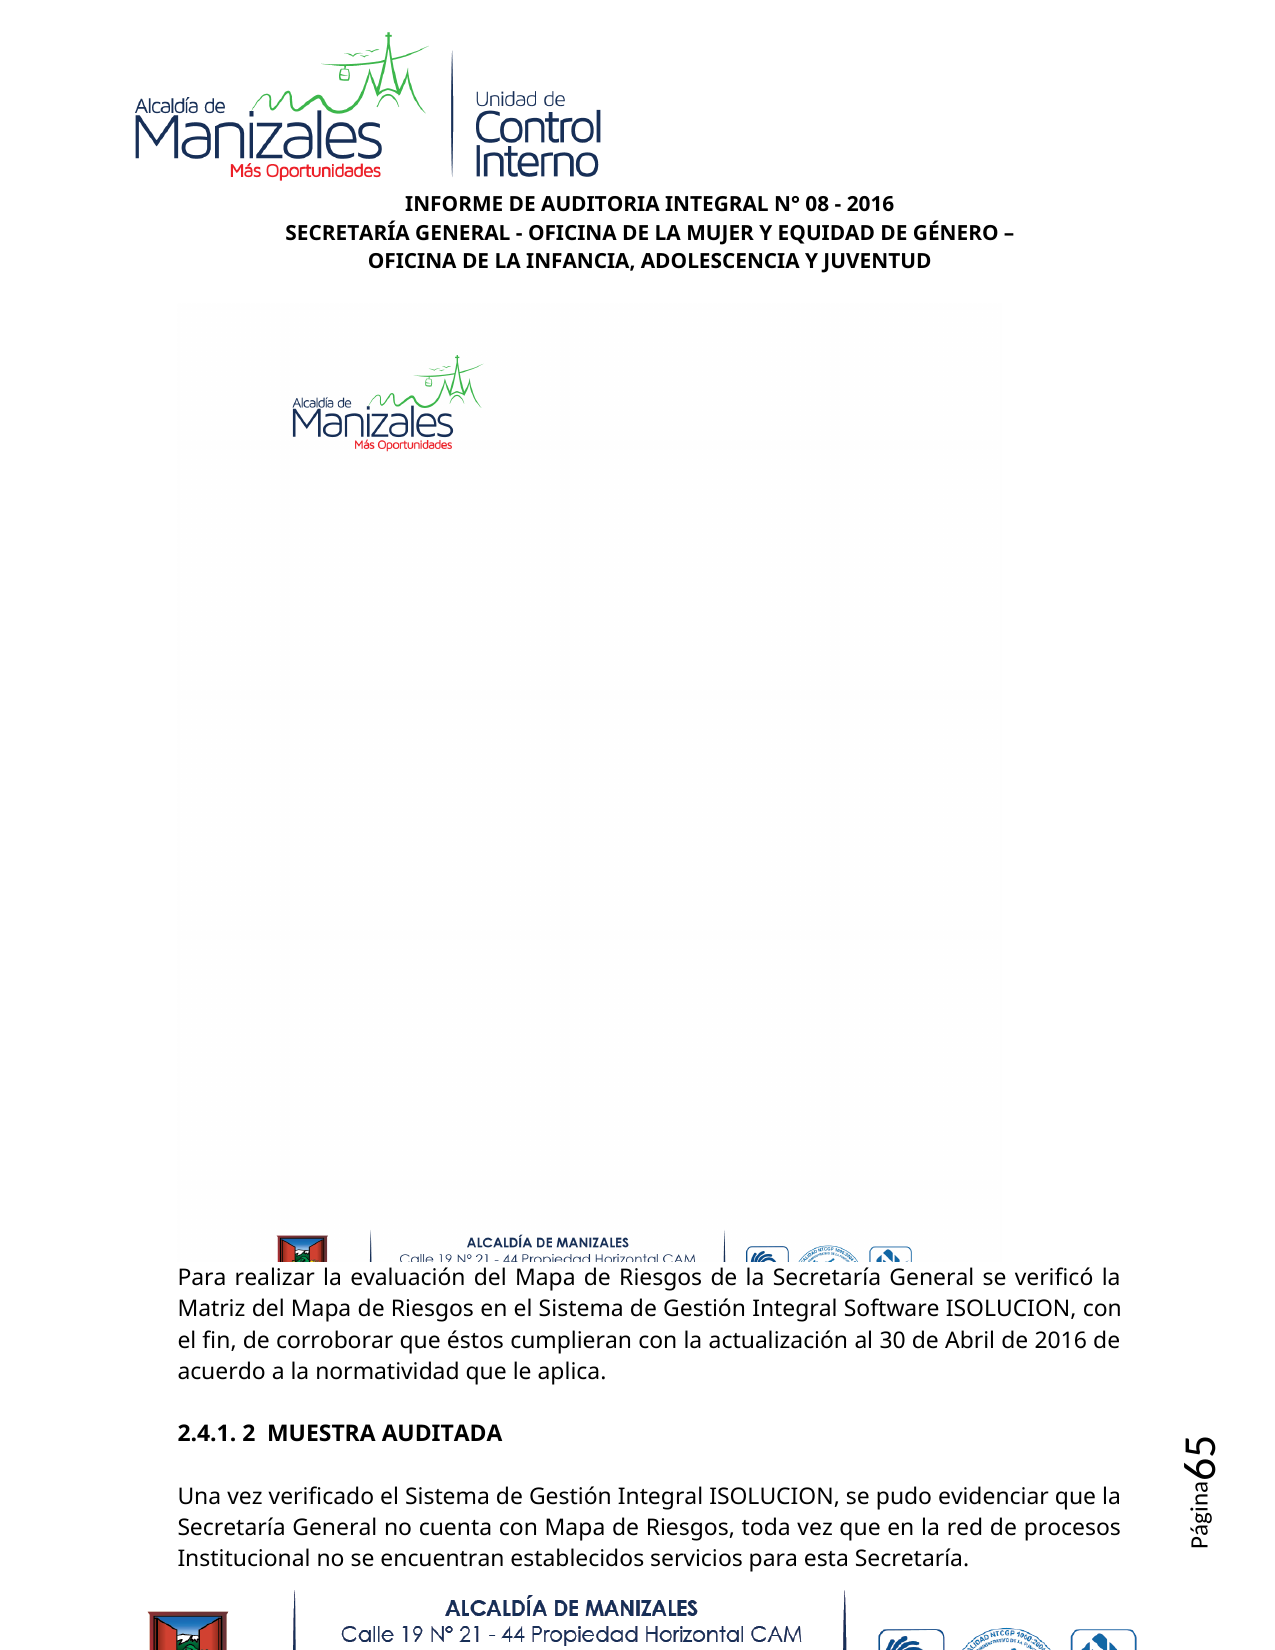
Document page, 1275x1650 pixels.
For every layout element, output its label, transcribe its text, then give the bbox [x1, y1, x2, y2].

text Para realizar la evaluación del Mapa de Riesgos de la Secretaría General se verificó la Matriz del Mapa de Riesgos en el Sistema de Gestión Integral Software ISOLUCION, con el fin, de corroborar que éstos cumplieran con la actualización al 30 de Abril de 2016 de acuerdo a la normatividad que le aplica. [177, 1261, 1122, 1386]
picture [0, 1579, 1275, 1650]
text 2.4.1. 2 MUESTRA AUDITADA [177, 1417, 1122, 1448]
picture [0, 0, 1227, 1293]
text Una vez verificado el Sistema de Gestión Integral ISOLUCION, se pudo evidenciar que la Secretaría General no cuenta con Mapa de Riesgos, toda vez que en la red de procesos Institucional no se encuentran establecidos servicios para esta Secretaría. [177, 1480, 1122, 1573]
